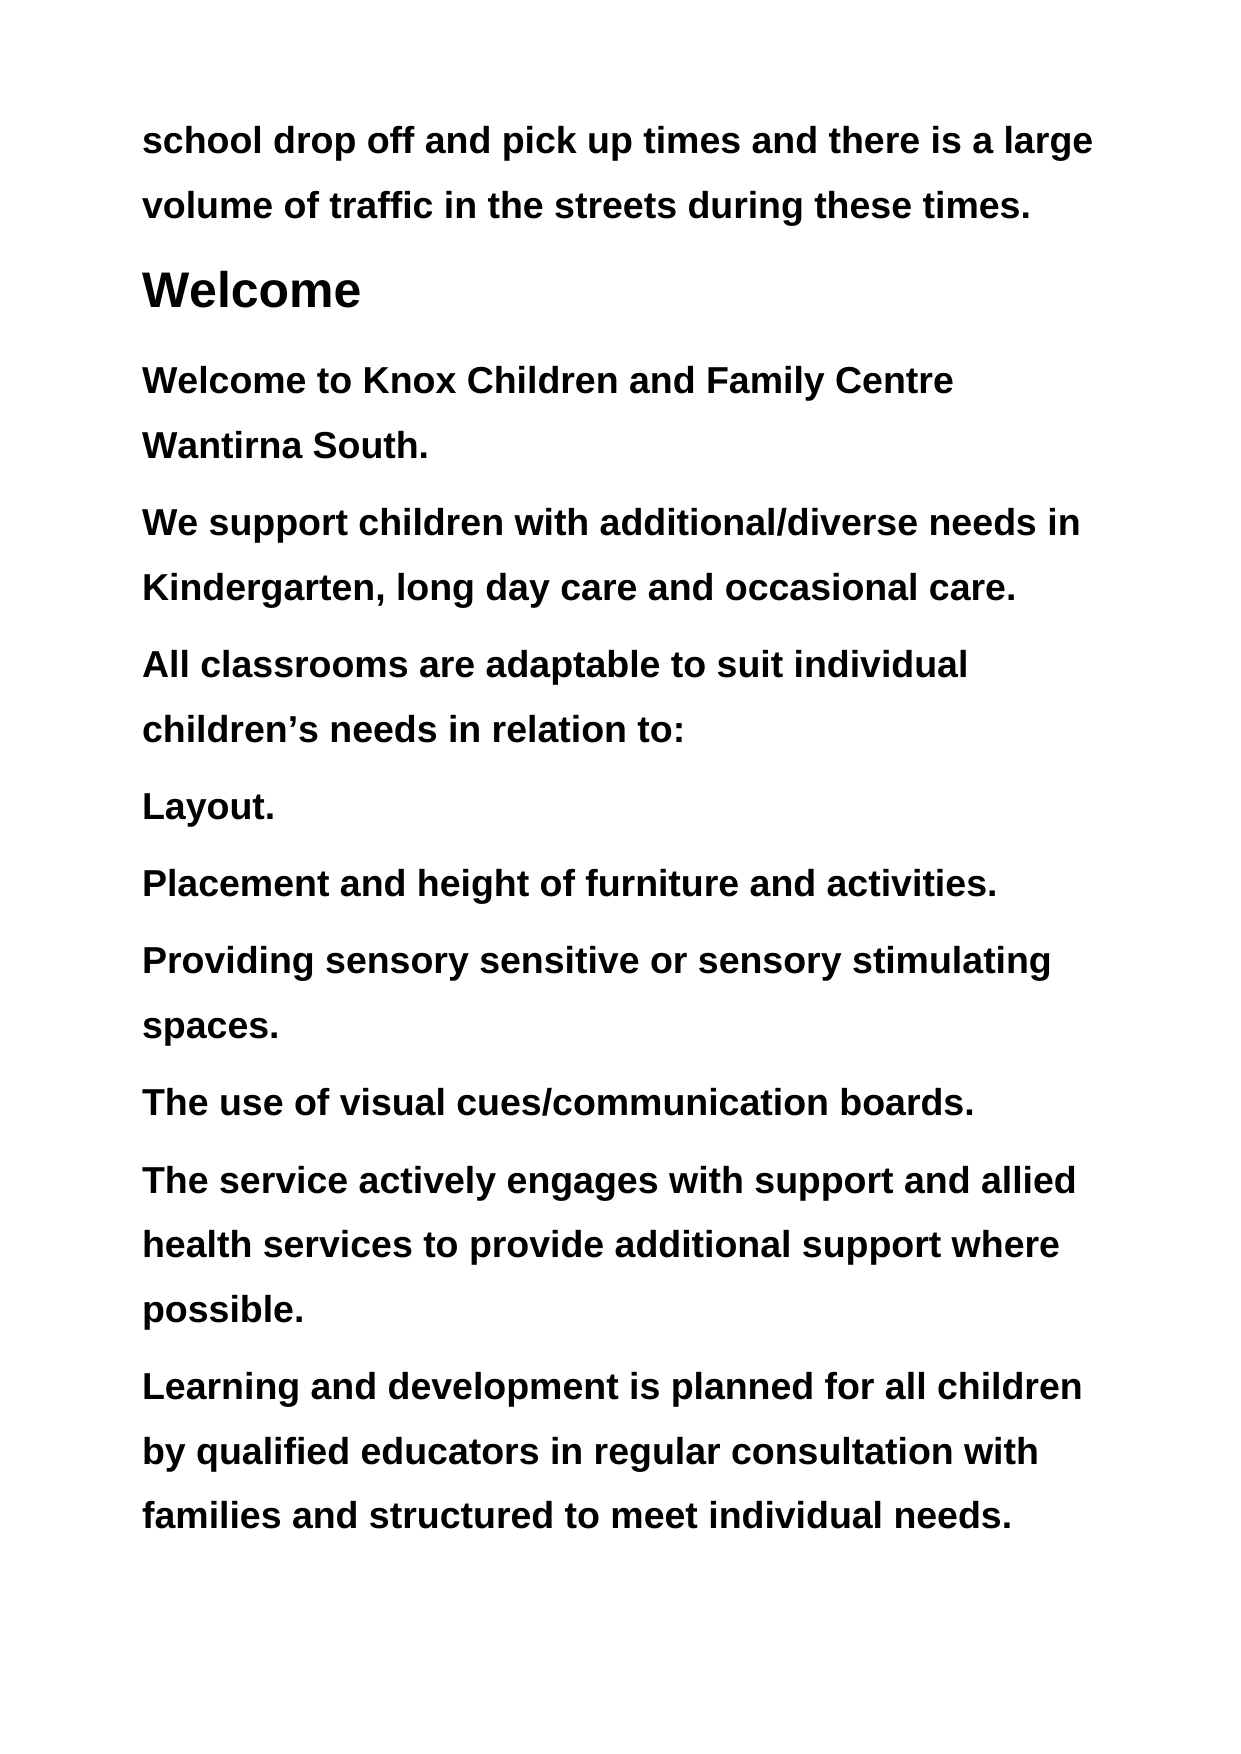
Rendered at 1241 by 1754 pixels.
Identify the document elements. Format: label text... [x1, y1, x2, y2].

text All classrooms are adaptable to suit individual children’s needs in relation to: [142, 642, 1098, 750]
text Placement and height of furniture and activities. [142, 862, 1098, 905]
text We support children with additional/diverse needs in Kindergarten, long day care and occasional care. [142, 501, 1098, 608]
text The service actively engages with support and allied health services to provide additional support where possible. [142, 1158, 1098, 1330]
text Layout. [142, 784, 1098, 827]
text Learning and development is planned for all children by qualified educators in regular consultation with families and structured to meet individual needs. [142, 1364, 1098, 1537]
text Providing sensory sensitive or sensory stimulating spaces. [142, 939, 1098, 1047]
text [142, 118, 1098, 226]
text Welcome to Knox Children and Family Centre Wantirna South. [142, 359, 1098, 467]
text The use of visual cues/communication boards. [142, 1081, 1098, 1124]
subtitle Welcome [142, 260, 1098, 317]
